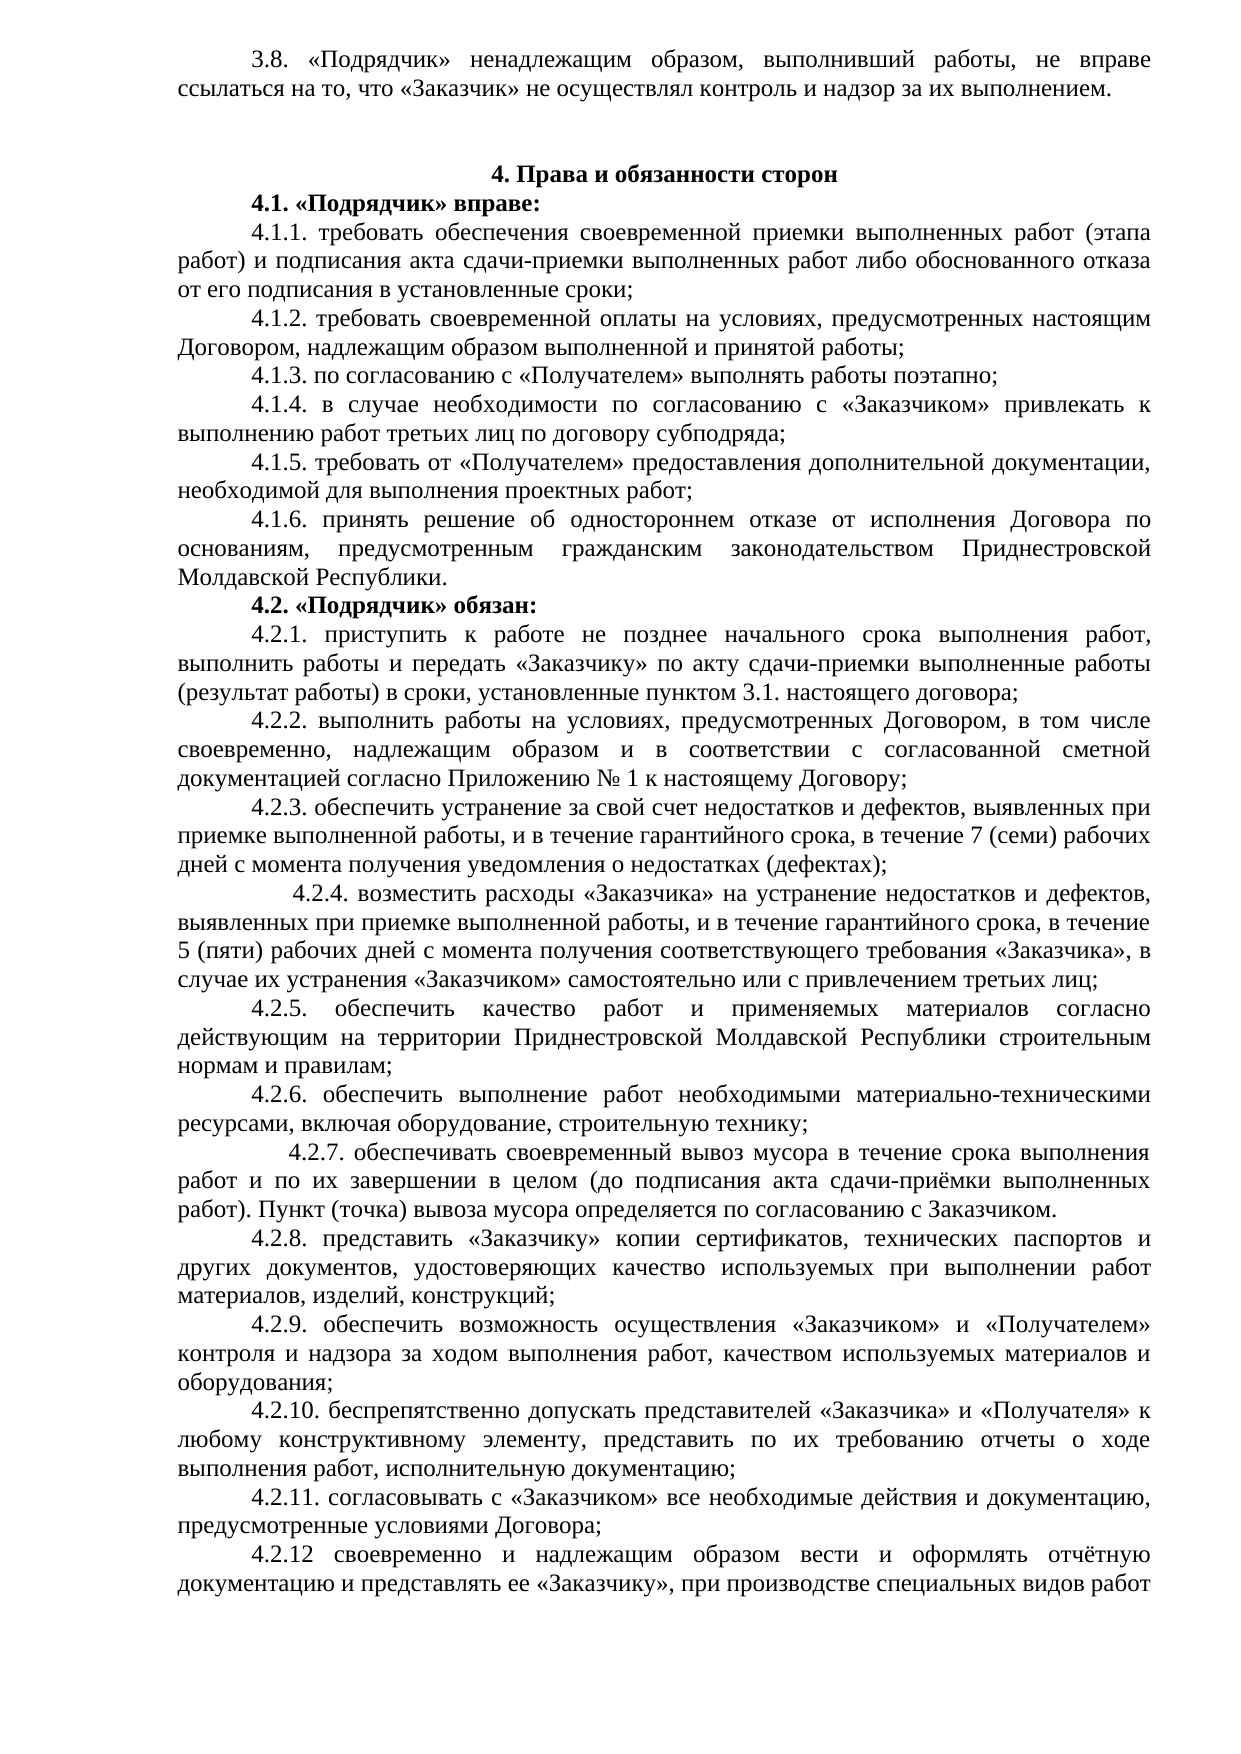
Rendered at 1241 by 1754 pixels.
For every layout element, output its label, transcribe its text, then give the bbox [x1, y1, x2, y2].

text 4.1.5. требовать от «Получателем» предоставления дополнительной документации, необходимой для выполнения проектных работ; [177, 447, 1152, 504]
text 4.2.9. обеспечить возможность осуществления «Заказчиком» и «Получателем» контроля и надзора за ходом выполнения работ, качеством используемых материалов и оборудования; [177, 1309, 1152, 1396]
text 4.2.1. приступить к работе не позднее начального срока выполнения работ, выполнить работы и передать «Заказчику» по акту сдачи-приемки выполненные работы (результат работы) в сроки, установленные пунктом 3.1. настоящего договора; [177, 619, 1152, 706]
text 4.2. «Подрядчик» обязан: [177, 591, 1152, 619]
text 4.1.1. требовать обеспечения своевременной приемки выполненных работ (этапа работ) и подписания акта сдачи-приемки выполненных работ либо обоснованного отказа от его подписания в установленные сроки; [177, 217, 1152, 303]
text 3.8. «Подрядчик» ненадлежащим образом, выполнивший работы, не вправе ссылаться на то, что «Заказчик» не осуществлял контроль и надзор за их выполнением. [177, 44, 1152, 102]
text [177, 1539, 1152, 1597]
text 4.2.11. согласовывать с «Заказчиком» все необходимые действия и документацию, предусмотренные условиями Договора; [177, 1482, 1152, 1539]
text 4. Права и обязанности сторон [177, 159, 1152, 188]
text 4.1. «Подрядчик» вправе: [177, 188, 1152, 217]
text 4.1.3. по согласованию с «Получателем» выполнять работы поэтапно; [177, 361, 1152, 389]
text 4.2.6. обеспечить выполнение работ необходимыми материально-техническими ресурсами, включая оборудование, строительную технику; [177, 1079, 1152, 1137]
text 4.2.5. обеспечить качество работ и применяемых материалов согласно действующим на территории Приднестровской Молдавской Республики строительным нормам и правилам; [177, 993, 1152, 1079]
text 4.1.2. требовать своевременной оплаты на условиях, предусмотренных настоящим Договором, надлежащим образом выполненной и принятой работы; [177, 303, 1152, 361]
text 4.2.10. беспрепятственно допускать представителей «Заказчика» и «Получателя» к любому конструктивному элементу, представить по их требованию отчеты о ходе выполнения работ, исполнительную документацию; [177, 1396, 1152, 1482]
text 4.2.4. возместить расходы «Заказчика» на устранение недостатков и дефектов, выявленных при приемке выполненной работы, и в течение гарантийного срока, в течение 5 (пяти) рабочих дней с момента получения соответствующего требования «Заказчика», в случае их устранения «Заказчиком» самостоятельно или с привлечением третьих лиц; [177, 878, 1152, 993]
text 4.2.3. обеспечить устранение за свой счет недостатков и дефектов, выявленных при приемке выполненной работы, и в течение гарантийного срока, в течение 7 (семи) рабочих дней с момента получения уведомления о недостатках (дефектах); [177, 792, 1152, 878]
text 4.2.7. обеспечивать своевременный вывоз мусора в течение срока выполнения работ и по их завершении в целом (до подписания акта сдачи-приёмки выполненных работ). Пункт (точка) вывоза мусора определяется по согласованию с Заказчиком. [177, 1137, 1152, 1223]
text 4.2.2. выполнить работы на условиях, предусмотренных Договором, в том числе своевременно, надлежащим образом и в соответствии с согласованной сметной документацией согласно Приложению № 1 к настоящему Договору; [177, 706, 1152, 792]
text 4.1.6. принять решение об одностороннем отказе от исполнения Договора по основаниям, предусмотренным гражданским законодательством Приднестровской Молдавской Республики. [177, 504, 1152, 591]
text 4.1.4. в случае необходимости по согласованию с «Заказчиком» привлекать к выполнению работ третьих лиц по договору субподряда; [177, 389, 1152, 447]
text 4.2.8. представить «Заказчику» копии сертификатов, технических паспортов и других документов, удостоверяющих качество используемых при выполнении работ материалов, изделий, конструкций; [177, 1223, 1152, 1309]
